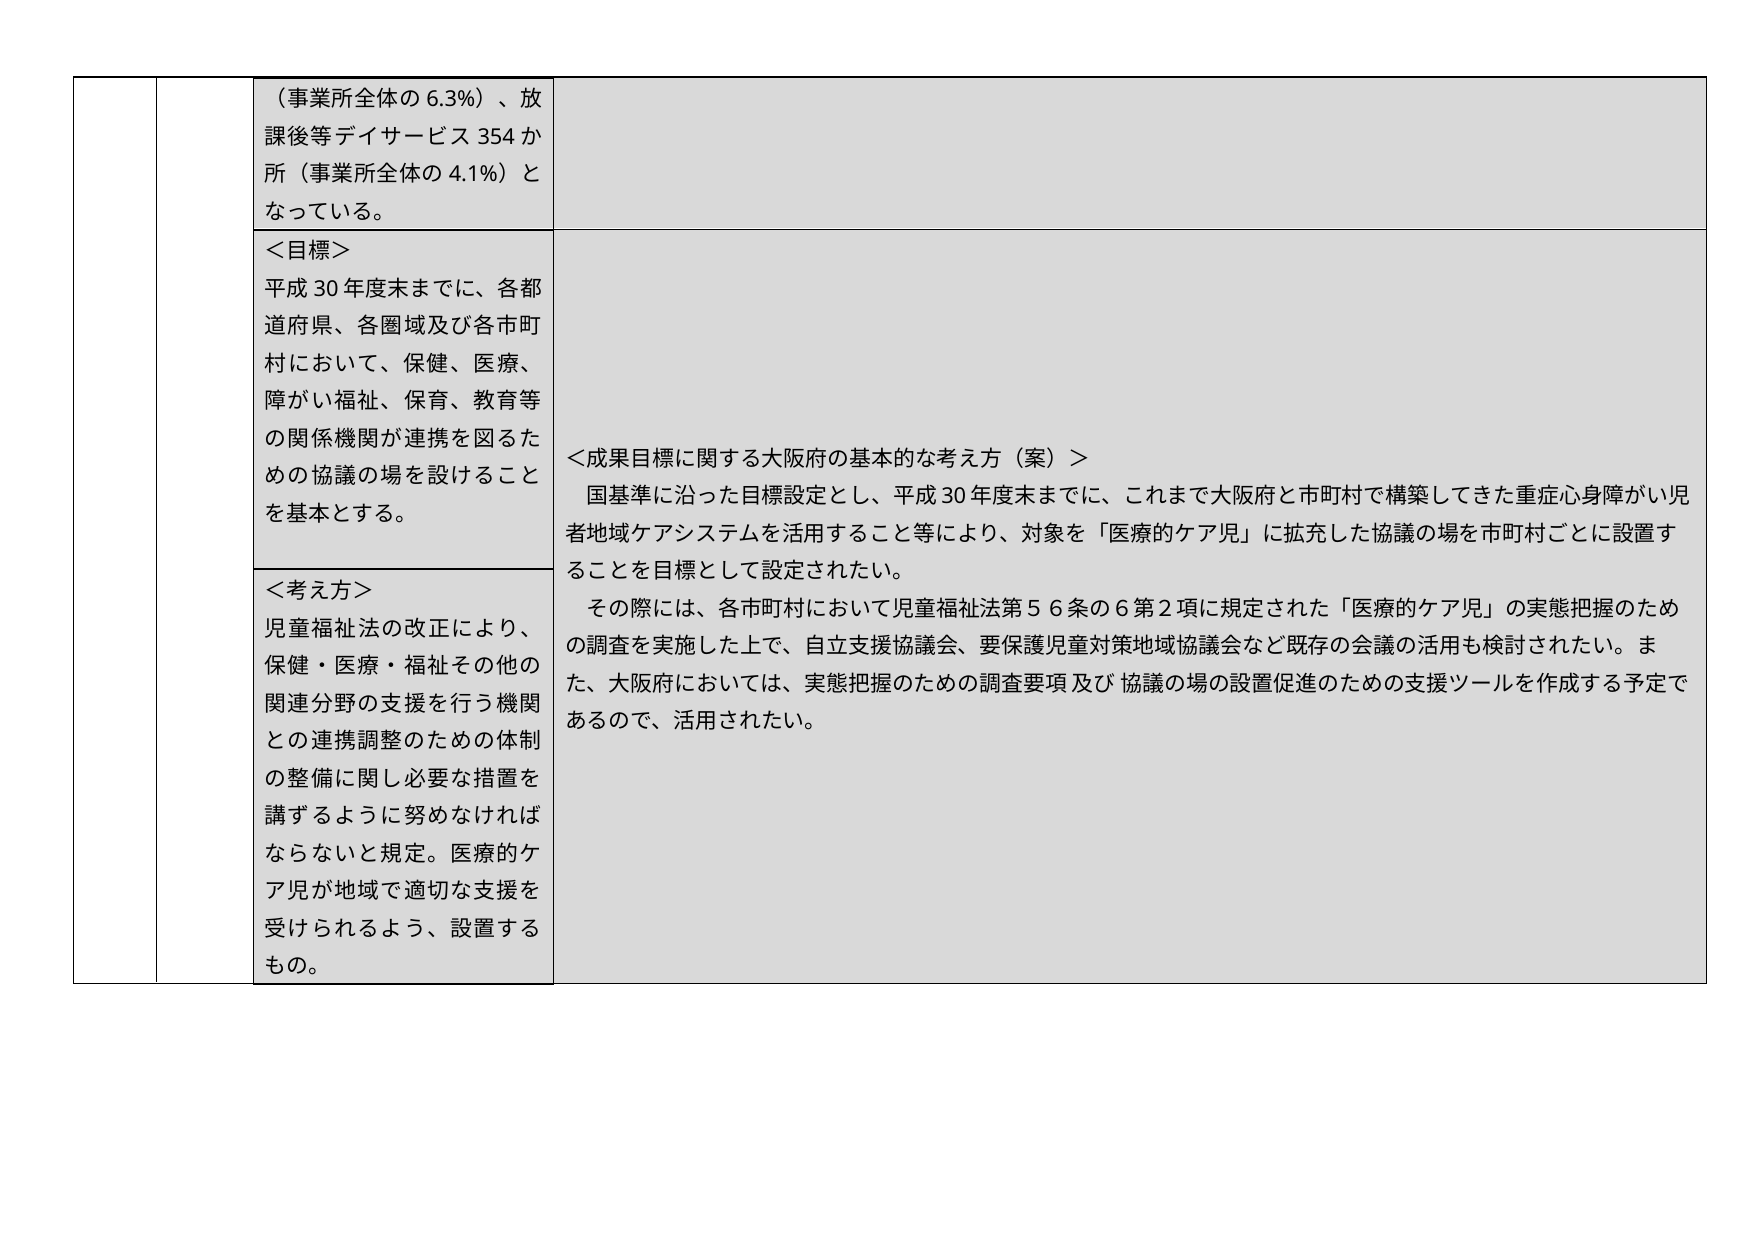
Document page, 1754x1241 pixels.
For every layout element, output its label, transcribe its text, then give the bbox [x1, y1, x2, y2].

table_cell ＜成果目標に関する大阪府の基本的な考え方（案）＞ 国基準に沿った目標設定とし、平成30年度末までに、これまで大阪府と市町村で構築してきた重症心身障がい児者地域ケアシステムを活用すること等により、対象を「医療的ケア児」に拡充した協議の場を市町村ごとに設置することを目標として設定されたい。 その際には、各市町村において児童福祉法第５６条の６第２項に規定された「医療的ケア児」の実態把握のための調査を実施した上で、自立支援協議会、要保護児童対策地域協議会など既存の会議の活用も検討されたい。また、大阪府においては、実態把握のための調査要項 及び 協議の場の設置促進のための支援ツールを作成する予定であるので、活用されたい。 [554, 230, 1706, 983]
table_cell ＜考え方＞ 児童福祉法の改正により、保健・医療・福祉その他の関連分野の支援を行う機関との連携調整のための体制の整備に関し必要な措置を講ずるように努めなければならないと規定。医療的ケア児が地域で適切な支援を受けられるよう、設置するもの。 [254, 570, 553, 983]
table_cell ＜目標＞ 平成30年度末までに、各都道府県、各圏域及び各市町村において、保健、医療、障がい福祉、保育、教育等の関係機関が連携を図るための協議の場を設けることを基本とする。 [254, 231, 553, 568]
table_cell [254, 79, 553, 228]
